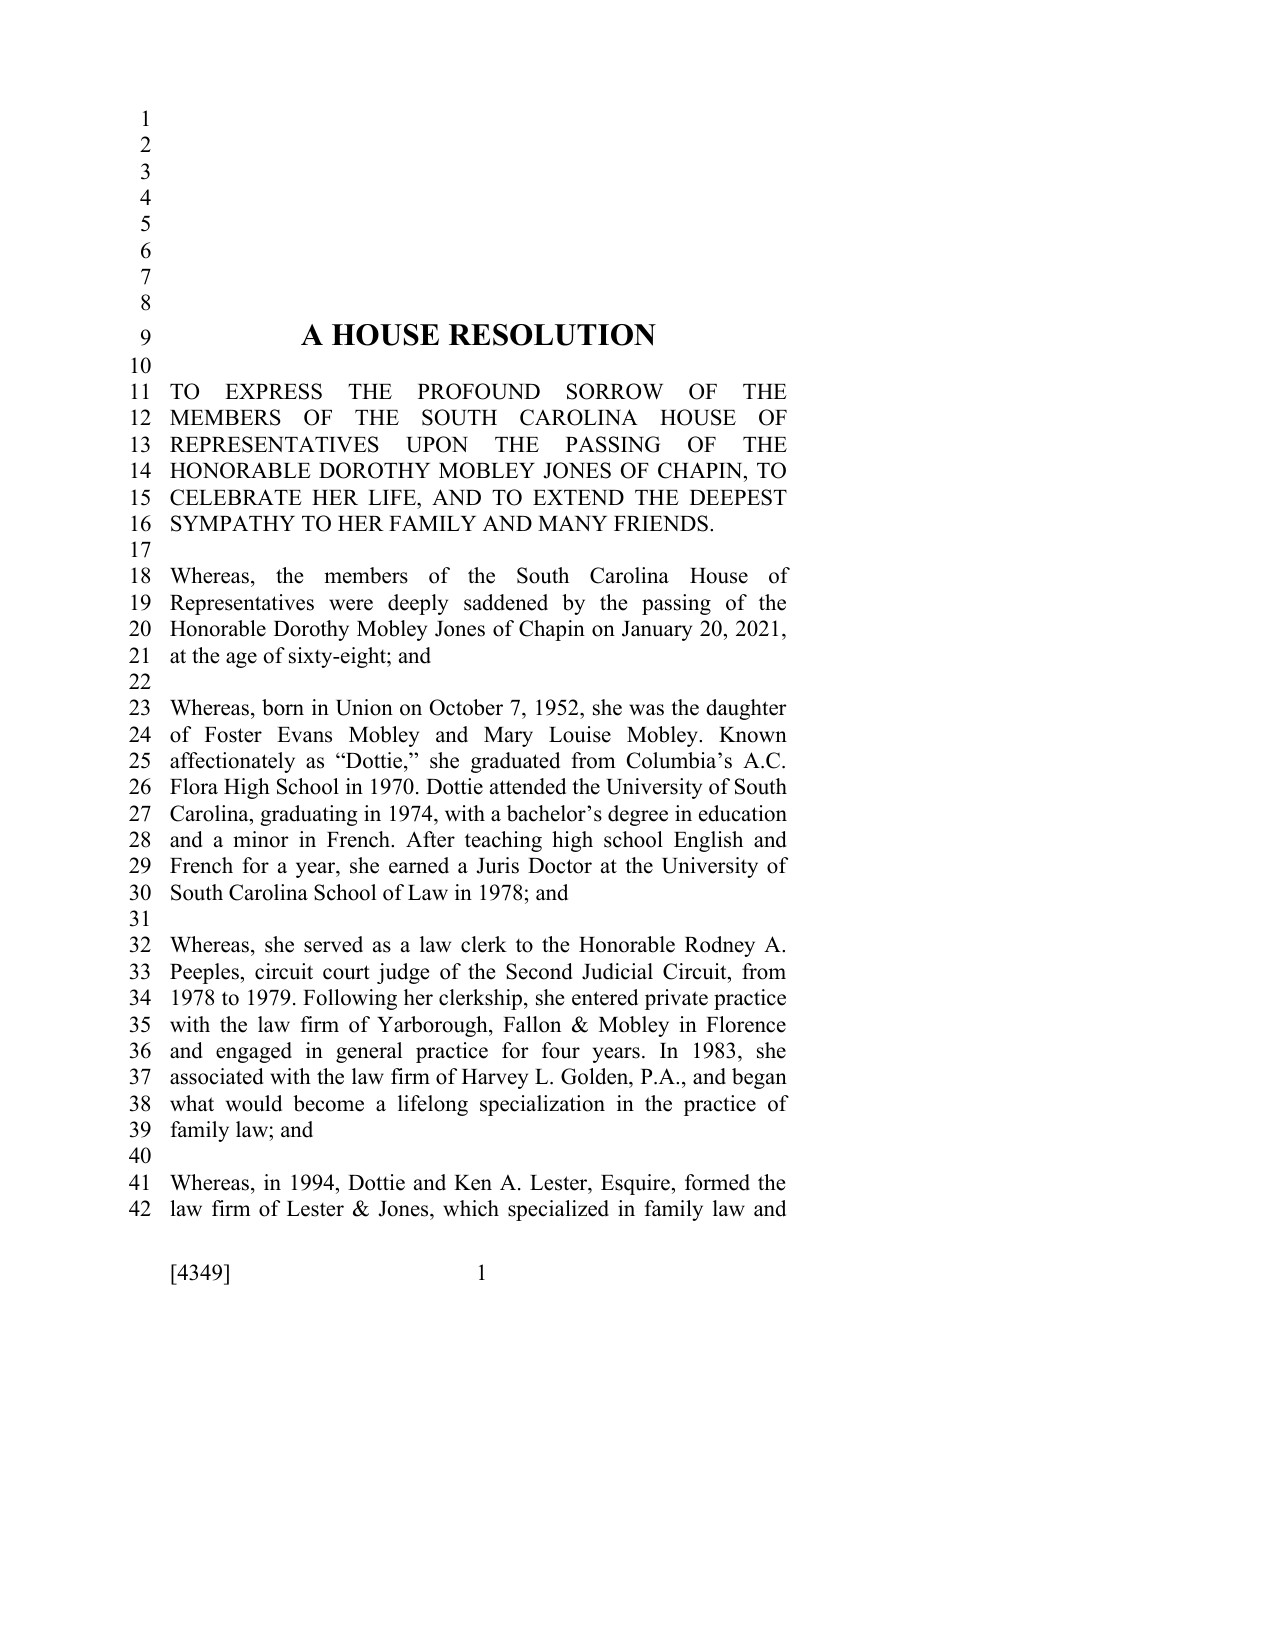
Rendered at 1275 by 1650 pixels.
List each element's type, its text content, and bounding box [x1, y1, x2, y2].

text A HOUSE RESOLUTION [169, 316, 787, 352]
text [169, 1169, 787, 1221]
text Whereas, the members of the South Carolina House of Representatives were deeply saddened by the passing of the Honorable Dorothy Mobley Jones of Chapin on January 20, 2021, at the age of sixty-eight; and [169, 563, 787, 668]
text TO EXPRESS THE PROFOUND SORROW OF THE MEMBERS OF THE SOUTH CAROLINA HOUSE OF REPRESENTATIVES UPON THE PASSING OF THE HONORABLE DOROTHY MOBLEY JONES OF CHAPIN, TO CELEBRATE HER LIFE, AND TO EXTEND THE DEEPEST SYMPATHY TO HER FAMILY AND MANY FRIENDS. [169, 378, 787, 536]
text Whereas, born in Union on October 7, 1952, she was the daughter of Foster Evans Mobley and Mary Louise Mobley. Known affectionately as “Dottie,” she graduated from Columbia’s A.C. Flora High School in 1970. Dottie attended the University of South Carolina, graduating in 1974, with a bachelor’s degree in education and a minor in French. After teaching high school English and French for a year, she earned a Juris Doctor at the University of South Carolina School of Law in 1978; and [169, 694, 787, 905]
text Whereas, she served as a law clerk to the Honorable Rodney A. Peeples, circuit court judge of the Second Judicial Circuit, from 1978 to 1979. Following her clerkship, she entered private practice with the law firm of Yarborough, Fallon & Mobley in Florence and engaged in general practice for four years. In 1983, she associated with the law firm of Harvey L. Golden, P.A., and began what would become a lifelong specialization in the practice of family law; and [169, 932, 787, 1142]
